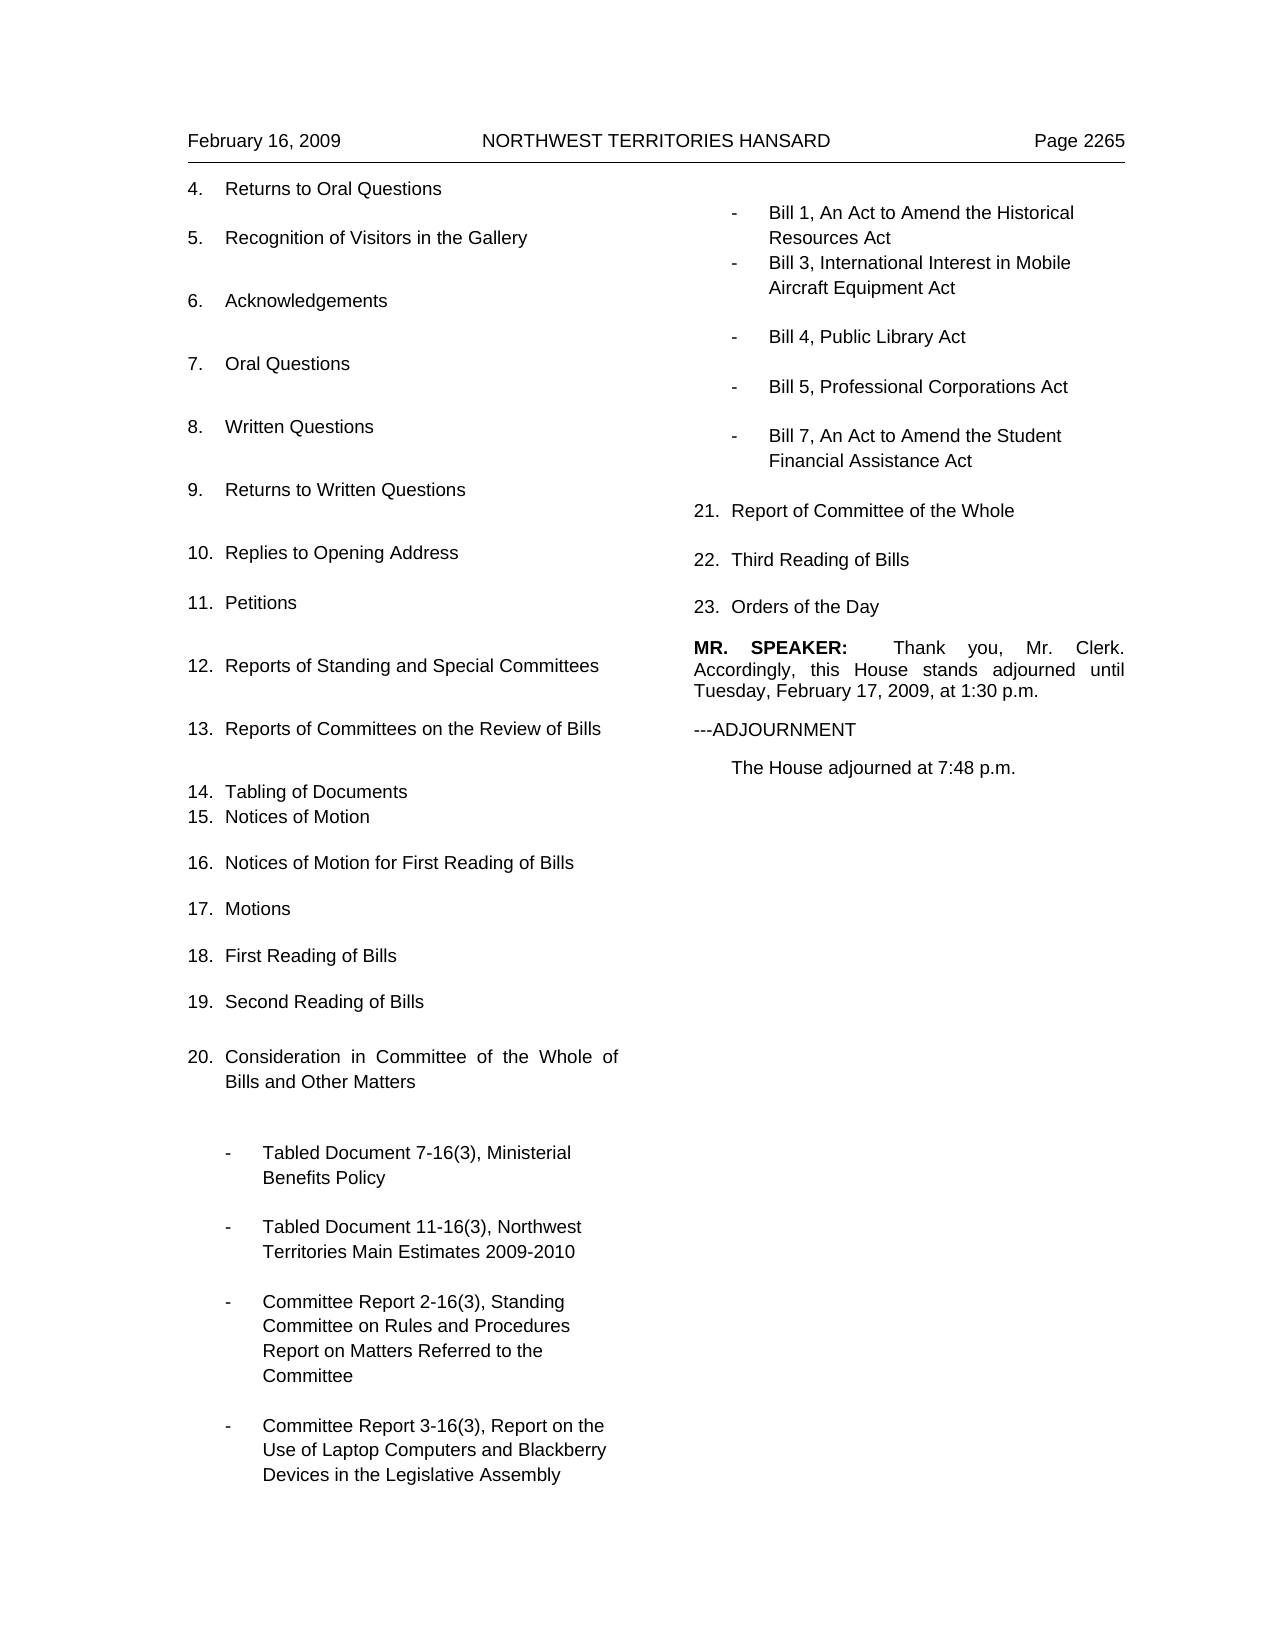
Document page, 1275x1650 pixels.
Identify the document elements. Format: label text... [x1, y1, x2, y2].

list Bill 1, An Act to Amend the Historical Resources Act [731, 202, 1125, 248]
list Tabling of Documents [187, 781, 619, 802]
list Petitions [187, 592, 619, 613]
list Bill 3, International Interest in Mobile Aircraft Equipment Act [731, 252, 1125, 298]
list Bill 5, Professional Corporations Act [731, 376, 1125, 397]
list Reports of Standing and Special Committees [187, 655, 619, 676]
list Third Reading of Bills [694, 549, 1125, 571]
list Written Questions [187, 416, 619, 438]
list Second Reading of Bills [187, 991, 619, 1012]
list Recognition of Visitors in the Gallery [187, 227, 619, 248]
text ---ADJOURNMENT [694, 718, 1125, 740]
list Notices of Motion for First Reading of Bills [187, 852, 619, 873]
list Bill 7, An Act to Amend the Student Financial Assistance Act [731, 425, 1125, 472]
list Orders of the Day [694, 596, 1125, 617]
text MR. SPEAKER: Thank you, Mr. Clerk. Accordingly, this House stands adjourned until Tuesday, February 17, 2009, at 1:30 p.m. [694, 637, 1125, 702]
list Consideration in Committee of the Whole of Bills and Other Matters [187, 1046, 619, 1092]
list Committee Report 3-16(3), Report on the Use of Laptop Computers and Blackberry Devices in the Legislative Assembly [225, 1414, 619, 1486]
list Notices of Motion [187, 806, 619, 827]
list Returns to Written Questions [187, 479, 619, 501]
list Bill 4, Public Library Act [731, 326, 1125, 348]
list Report of Committee of the Whole [694, 500, 1125, 521]
list Tabled Document 11-16(3), Northwest Territories Main Estimates 2009-2010 [225, 1216, 619, 1262]
list Returns to Oral Questions [187, 177, 619, 199]
list First Reading of Bills [187, 944, 619, 966]
list Acknowledgements [187, 290, 619, 312]
list Reports of Committees on the Review of Bills [187, 718, 619, 739]
list Motions [187, 898, 619, 920]
list Committee Report 2-16(3), Standing Committee on Rules and Procedures Report on Matters Referred to the Committee [225, 1291, 619, 1386]
list Tabled Document 7-16(3), Ministerial Benefits Policy [225, 1142, 619, 1188]
list Oral Questions [187, 353, 619, 374]
text The House adjourned at 7:48 p.m. [731, 757, 1125, 778]
list Replies to Opening Address [187, 542, 619, 564]
